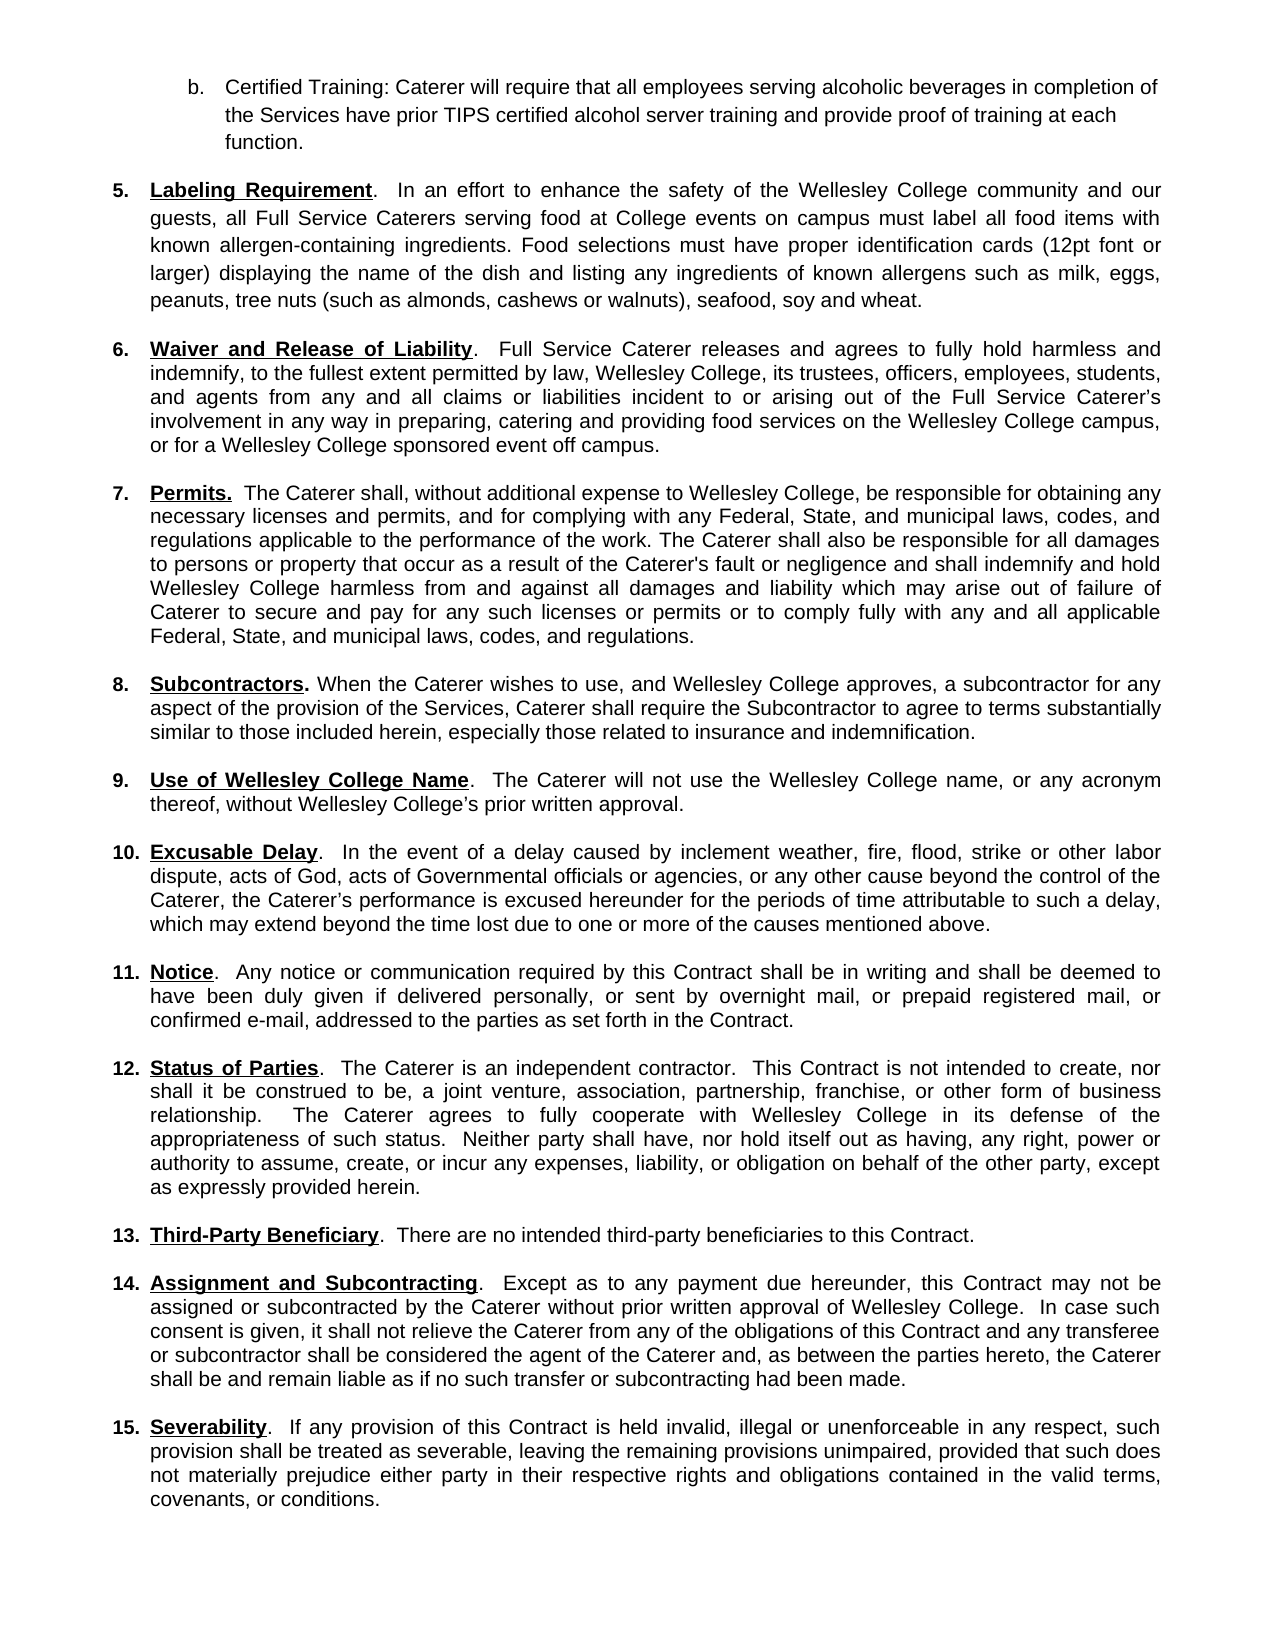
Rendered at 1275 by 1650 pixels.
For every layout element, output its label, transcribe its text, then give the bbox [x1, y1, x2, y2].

list Certified Training: Caterer will require that all employees serving alcoholic beverages in completion of the Services have prior TIPS certified alcohol server training and provide proof of training at each function. [187, 75, 1162, 154]
list Severability. If any provision of this Contract is held invalid, illegal or unenforceable in any respect, such provision shall be treated as severable, leaving the remaining provisions unimpaired, provided that such does not materially prejudice either party in their respective rights and obligations contained in the valid terms, covenants, or conditions. [112, 1415, 1162, 1511]
list Use of Wellesley College Name. The Caterer will not use the Wellesley College name, or any acronym thereof, without Wellesley College’s prior written approval. [112, 768, 1162, 816]
list Waiver and Release of Liability. Full Service Caterer releases and agrees to fully hold harmless and indemnify, to the fullest extent permitted by law, Wellesley College, its trustees, officers, employees, students, and agents from any and all claims or liabilities incident to or arising out of the Full Service Caterer’s involvement in any way in preparing, catering and providing food services on the Wellesley College campus, or for a Wellesley College sponsored event off campus. [112, 337, 1162, 456]
list Labeling Requirement. In an effort to enhance the safety of the Wellesley College community and our guests, all Full Service Caterers serving food at College events on campus must label all food items with known allergen-containing ingredients. Food selections must have proper identification cards (12pt font or larger) displaying the name of the dish and listing any ingredients of known allergens such as milk, eggs, peanuts, tree nuts (such as almonds, cashews or walnuts), seafood, soy and wheat. [112, 178, 1162, 312]
list Third-Party Beneficiary. There are no intended third-party beneficiaries to this Contract. [112, 1223, 1162, 1247]
list Notice. Any notice or communication required by this Contract shall be in writing and shall be deemed to have been duly given if delivered personally, or sent by overnight mail, or prepaid registered mail, or confirmed e-mail, addressed to the parties as set forth in the Contract. [112, 959, 1162, 1031]
list Assignment and Subcontracting. Except as to any payment due hereunder, this Contract may not be assigned or subcontracted by the Caterer without prior written approval of Wellesley College. In case such consent is given, it shall not relieve the Caterer from any of the obligations of this Contract and any transferee or subcontractor shall be considered the agent of the Caterer and, as between the parties hereto, the Caterer shall be and remain liable as if no such transfer or subcontracting had been made. [112, 1271, 1162, 1391]
list Subcontractors. When the Caterer wishes to use, and Wellesley College approves, a subcontractor for any aspect of the provision of the Services, Caterer shall require the Subcontractor to agree to terms substantially similar to those included herein, especially those related to insurance and indemnification. [112, 672, 1162, 744]
list Excusable Delay. In the event of a delay caused by inclement weather, fire, flood, strike or other labor dispute, acts of God, acts of Governmental officials or agencies, or any other cause beyond the control of the Caterer, the Caterer’s performance is excused hereunder for the periods of time attributable to such a delay, which may extend beyond the time lost due to one or more of the causes mentioned above. [112, 840, 1162, 936]
list Status of Parties. The Caterer is an independent contractor. This Contract is not intended to create, nor shall it be construed to be, a joint venture, association, partnership, franchise, or other form of business relationship. The Caterer agrees to fully cooperate with Wellesley College in its defense of the appropriateness of such status. Neither party shall have, nor hold itself out as having, any right, power or authority to assume, create, or incur any expenses, liability, or obligation on behalf of the other party, except as expressly provided herein. [112, 1055, 1162, 1199]
list Permits. The Caterer shall, without additional expense to Wellesley College, be responsible for obtaining any necessary licenses and permits, and for complying with any Federal, State, and municipal laws, codes, and regulations applicable to the performance of the work. The Caterer shall also be responsible for all damages to persons or property that occur as a result of the Caterer's fault or negligence and shall indemnify and hold Wellesley College harmless from and against all damages and liability which may arise out of failure of Caterer to secure and pay for any such licenses or permits or to comply fully with any and all applicable Federal, State, and municipal laws, codes, and regulations. [112, 480, 1162, 648]
